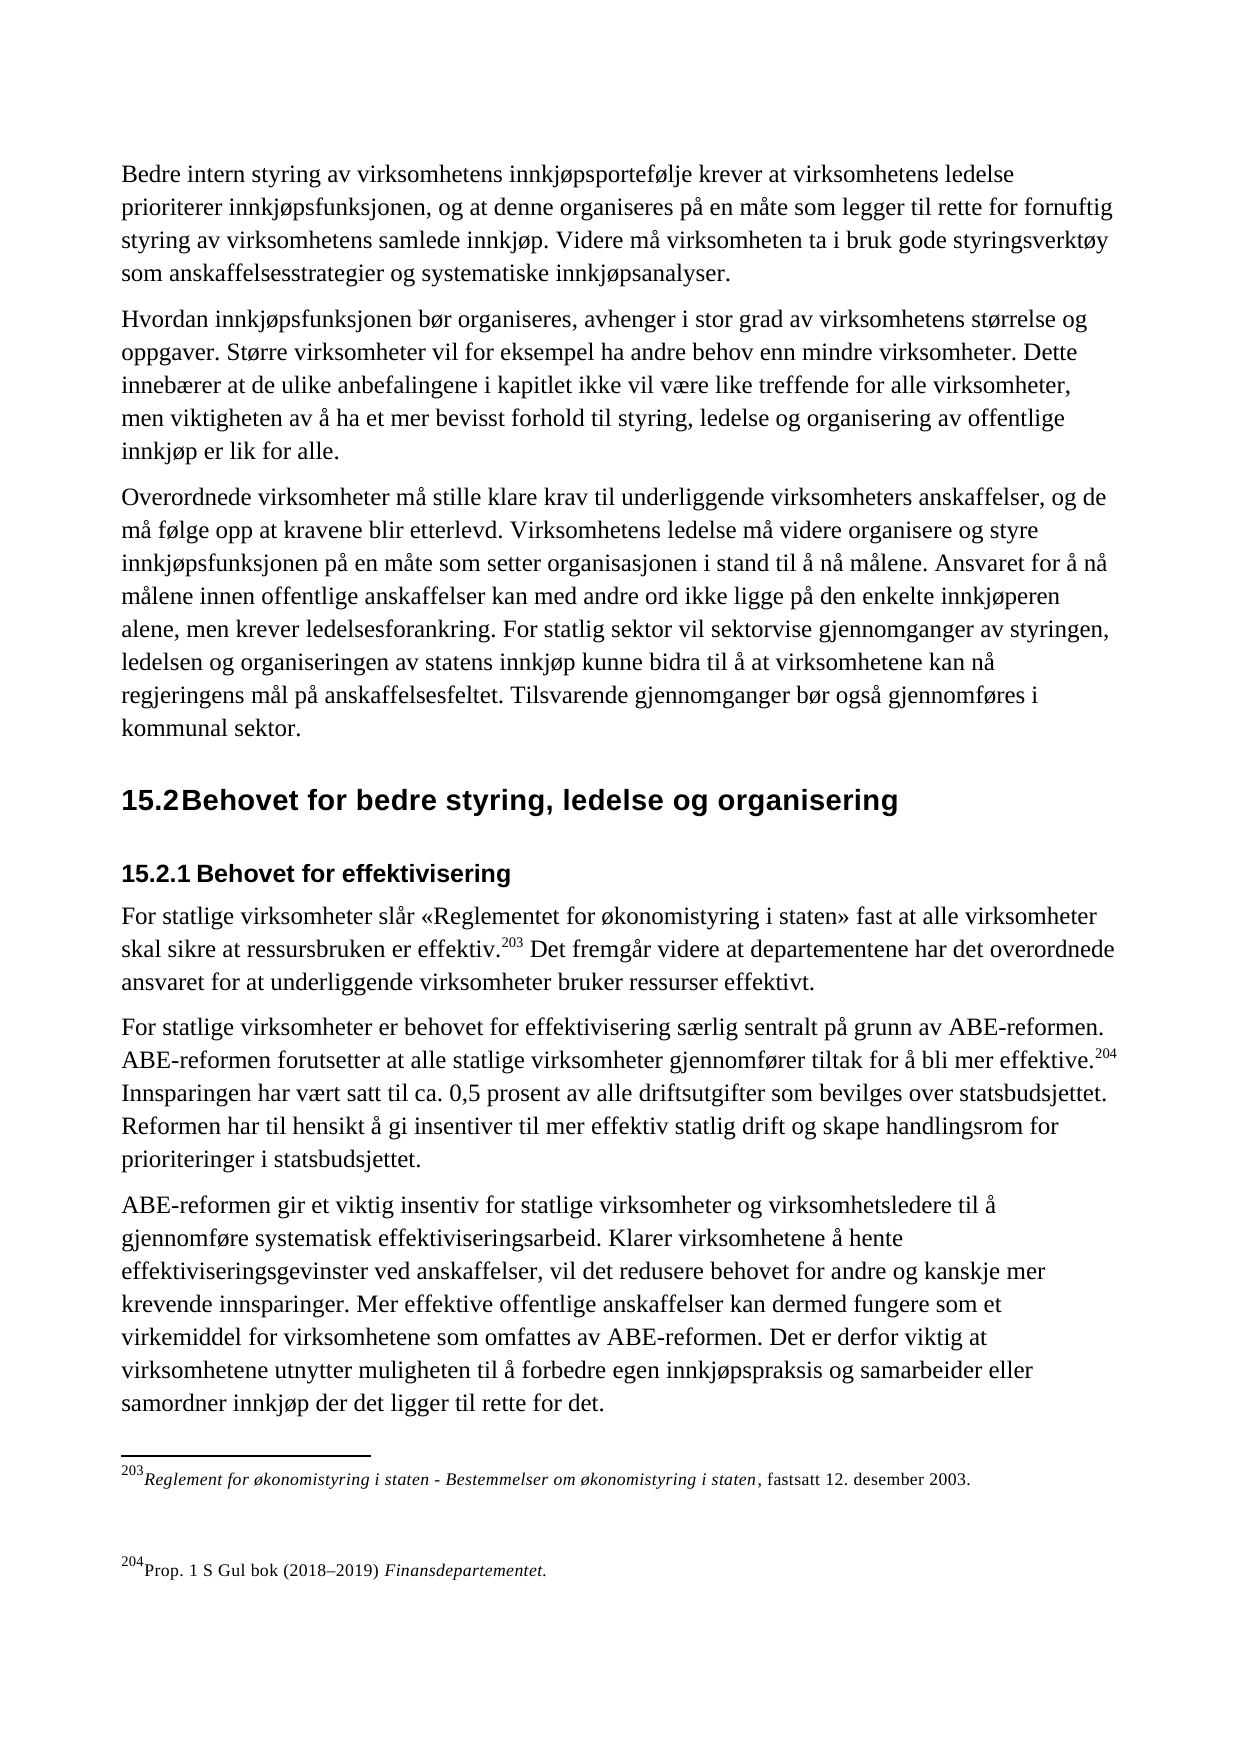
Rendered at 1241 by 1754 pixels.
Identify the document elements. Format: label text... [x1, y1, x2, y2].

text For statlige virksomheter slår «Reglementet for økonomistyring i staten» fast at alle virksomheter skal sikre at ressursbruken er effektiv. Det fremgår videre at departementene har det overordnede ansvaret for at underliggende virksomheter bruker ressurser effektivt. [121, 901, 1119, 996]
subtitle Behovet for bedre styring, ledelse og organisering [121, 783, 1119, 817]
text ABE-reformen gir et viktig insentiv for statlige virksomheter og virksomhetsledere til å gjennomføre systematisk effektiviseringsarbeid. Klarer virksomhetene å hente effektiviseringsgevinster ved anskaffelser, vil det redusere behovet for andre og kanskje mer krevende innsparinger. Mer effektive offentlige anskaffelser kan dermed fungere som et virkemiddel for virksomhetene som omfattes av ABE-reformen. Det er derfor viktig at virksomhetene utnytter muligheten til å forbedre egen innkjøpspraksis og samarbeider eller samordner innkjøp der det ligger til rette for det. [121, 1190, 1119, 1417]
text Bedre intern styring av virksomhetens innkjøpsportefølje krever at virksomhetens ledelse prioriterer innkjøpsfunksjonen, og at denne organiseres på en måte som legger til rette for fornuftig styring av virksomhetens samlede innkjøp. Videre må virksomheten ta i bruk gode styringsverktøy som anskaffelsesstrategier og systematiske innkjøpsanalyser. [121, 159, 1119, 287]
subtitle Behovet for effektivisering [121, 859, 1119, 888]
text For statlige virksomheter er behovet for effektivisering særlig sentralt på grunn av ABE-reformen. ABE-reformen forutsetter at alle statlige virksomheter gjennomfører tiltak for å bli mer effektive. Innsparingen har vært satt til ca. 0,5 prosent av alle driftsutgifter som bevilges over statsbudsjettet. Reformen har til hensikt å gi insentiver til mer effektiv statlig drift og skape handlingsrom for prioriteringer i statsbudsjettet. [121, 1012, 1119, 1173]
text Hvordan innkjøpsfunksjonen bør organiseres, avhenger i stor grad av virksomhetens størrelse og oppgaver. Større virksomheter vil for eksempel ha andre behov enn mindre virksomheter. Dette innebærer at de ulike anbefalingene i kapitlet ikke vil være like treffende for alle virksomheter, men viktigheten av å ha et mer bevisst forhold til styring, ledelse og organisering av offentlige innkjøp er lik for alle. [121, 304, 1119, 465]
text Overordnede virksomheter må stille klare krav til underliggende virksomheters anskaffelser, og de må følge opp at kravene blir etterlevd. Virksomhetens ledelse må videre organisere og styre innkjøpsfunksjonen på en måte som setter organisasjonen i stand til å nå målene. Ansvaret for å nå målene innen offentlige anskaffelser kan med andre ord ikke ligge på den enkelte innkjøperen alene, men krever ledelsesforankring. For statlig sektor vil sektorvise gjennomganger av styringen, ledelsen og organiseringen av statens innkjøp kunne bidra til å at virksomhetene kan nå regjeringens mål på anskaffelsesfeltet. Tilsvarende gjennomganger bør også gjennomføres i kommunal sektor. [121, 482, 1119, 742]
